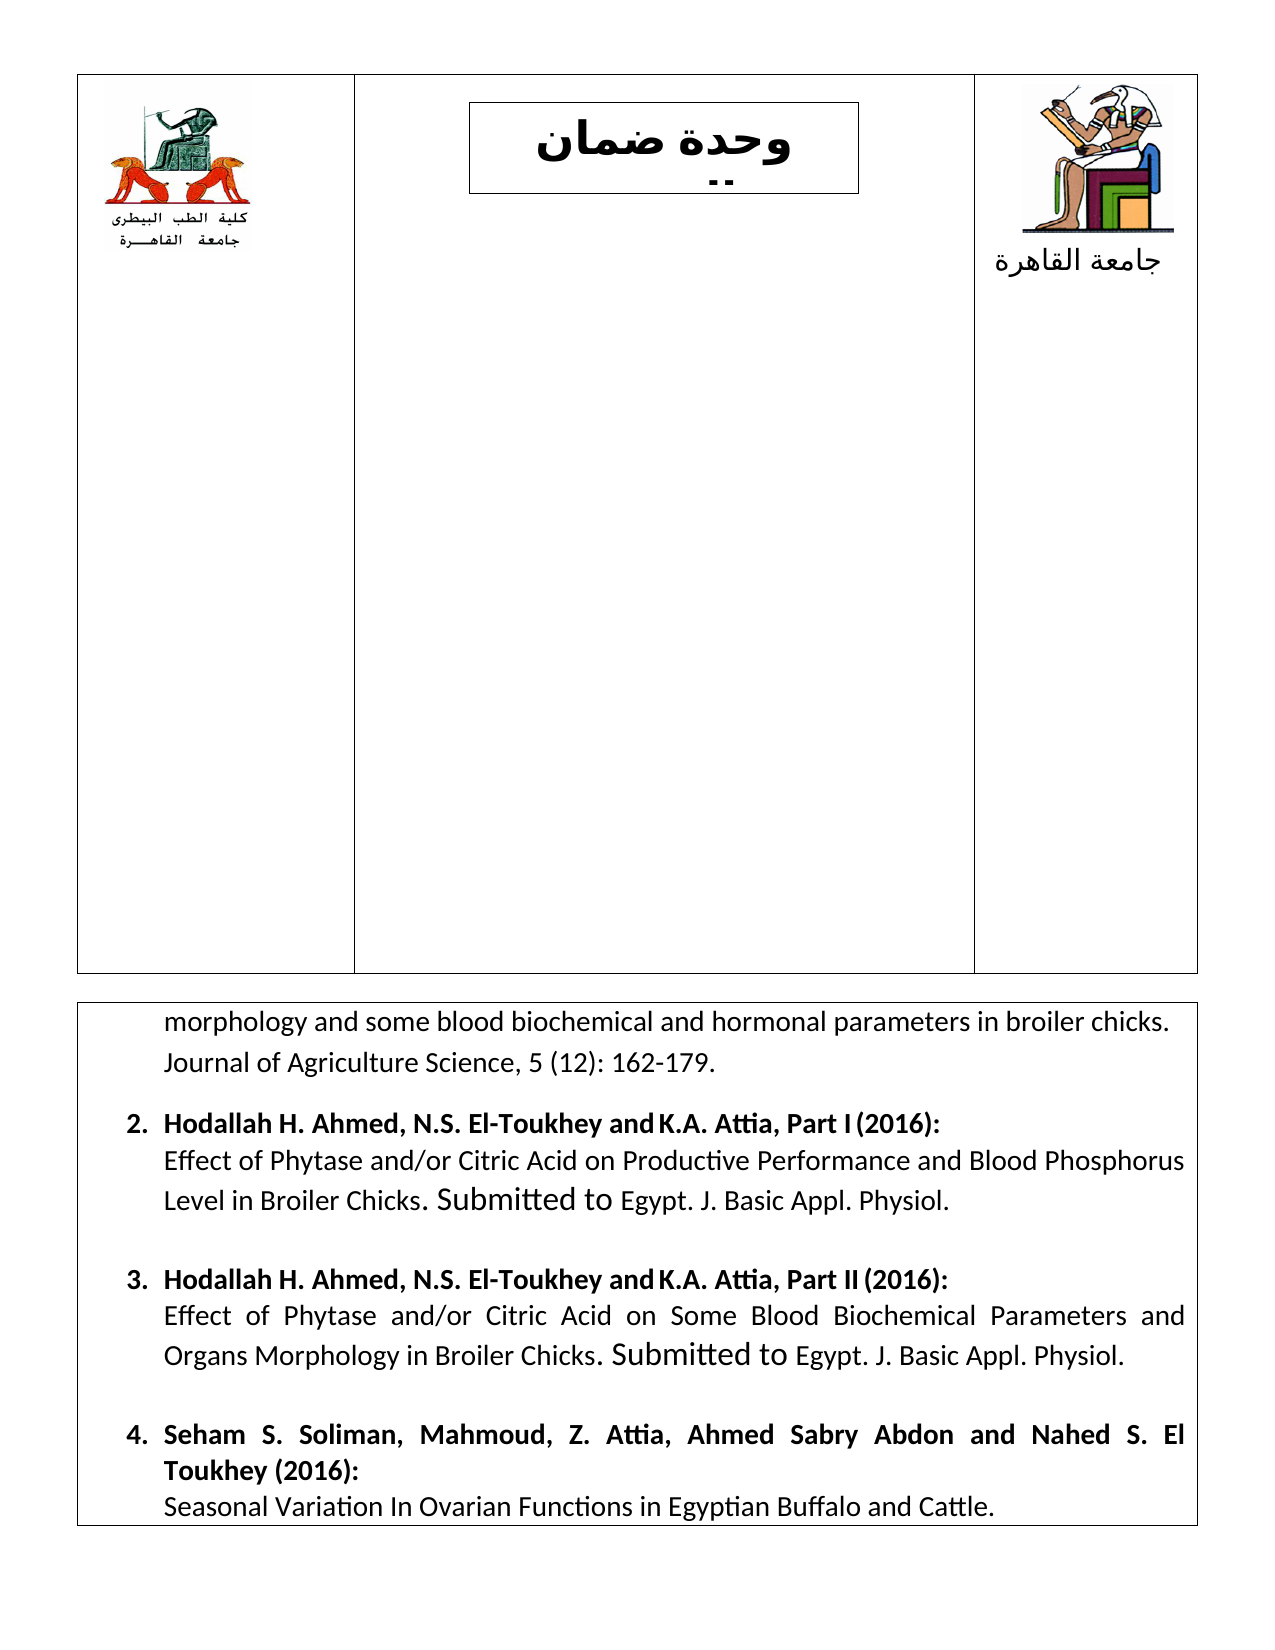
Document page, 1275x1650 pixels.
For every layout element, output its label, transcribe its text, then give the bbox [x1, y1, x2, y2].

picture [104, 75, 252, 251]
picture [1022, 84, 1174, 233]
